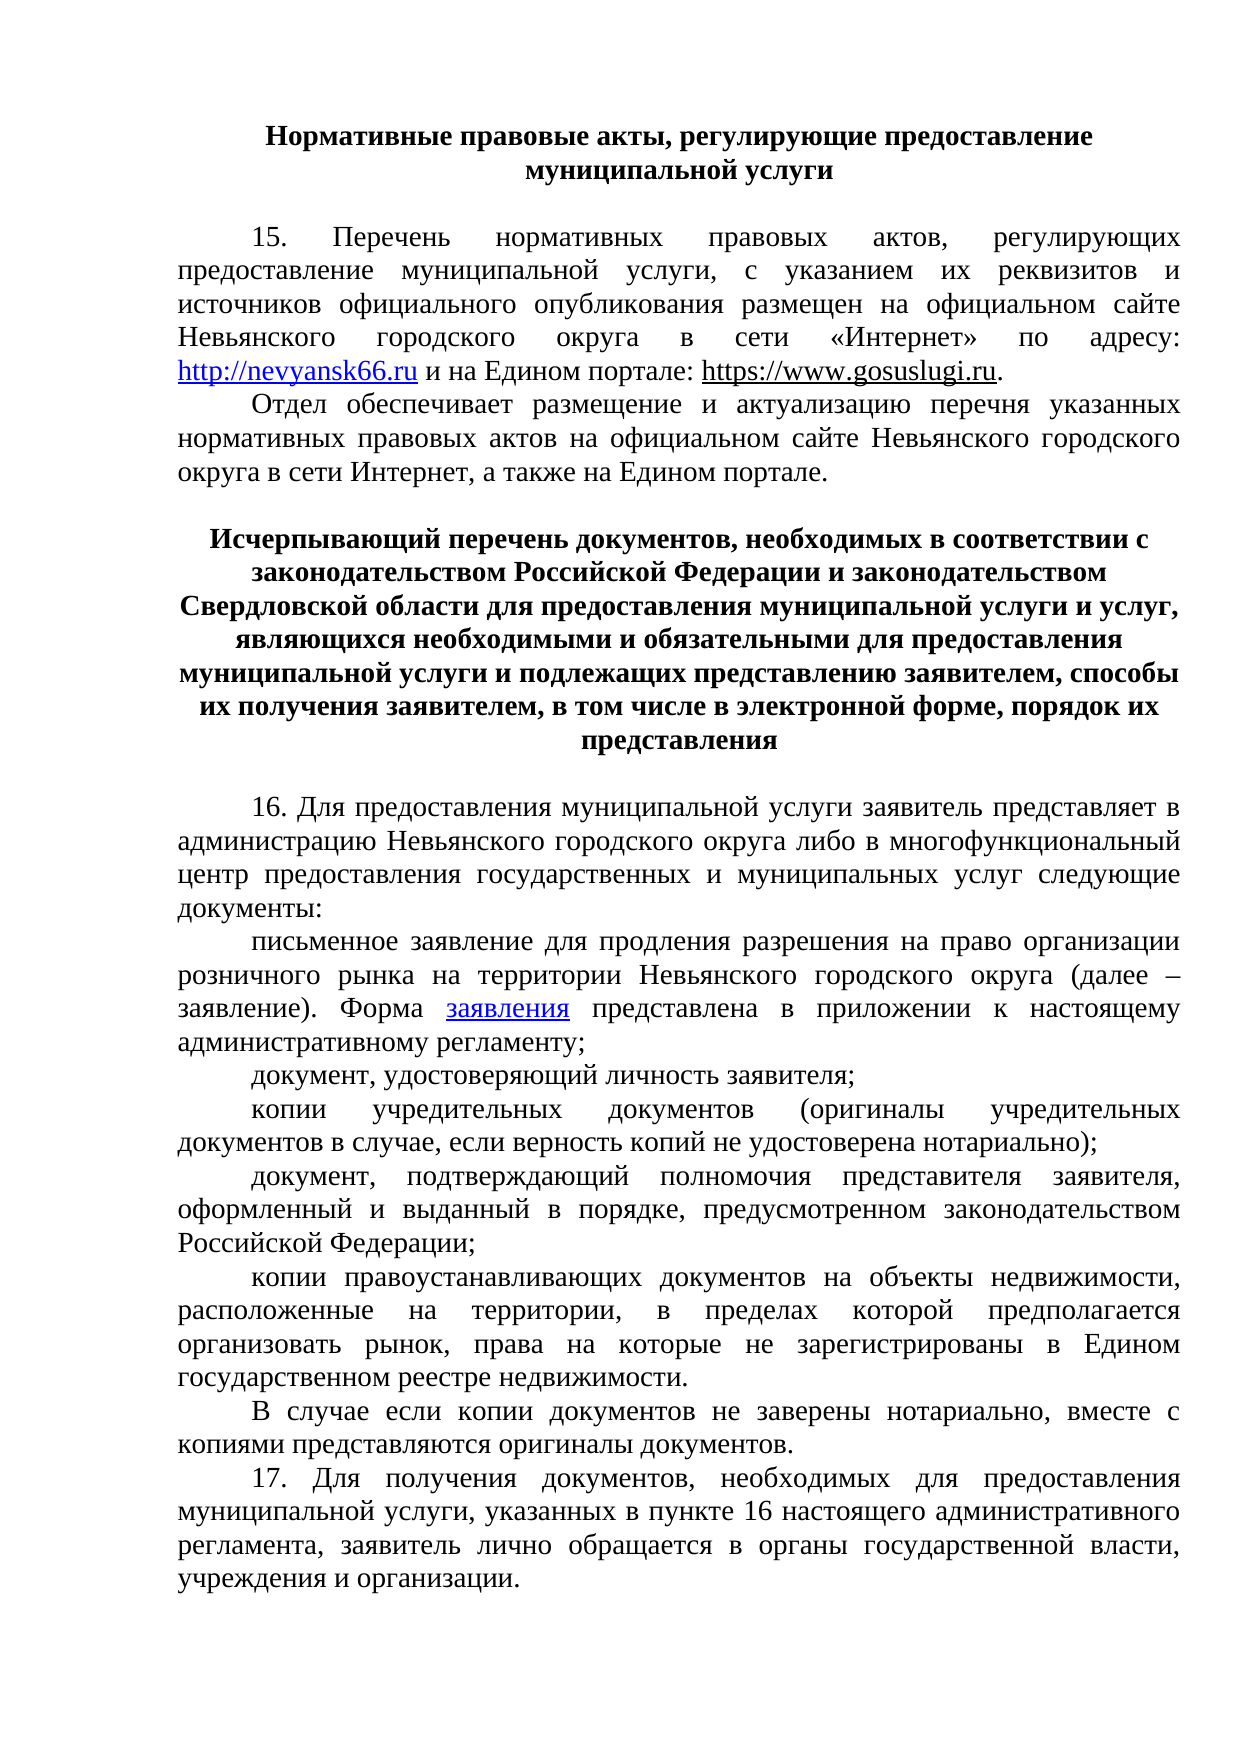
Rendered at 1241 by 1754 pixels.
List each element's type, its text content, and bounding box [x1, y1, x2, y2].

text Отдел обеспечивает размещение и актуализацию перечня указанных нормативных правовых актов на официальном сайте Невьянского городского округа в сети Интернет, а также на Едином портале. [177, 387, 1181, 487]
text 16. Для предоставления муниципальной услуги заявитель представляет в администрацию Невьянского городского округа либо в многофункциональный центр предоставления государственных и муниципальных услуг следующие документы: [177, 789, 1181, 923]
text 17. Для получения документов, необходимых для предоставления муниципальной услуги, указанных в пункте 16 настоящего административного регламента, заявитель лично обращается в органы государственной власти, учреждения и организации. [177, 1460, 1181, 1594]
text копии правоустанавливающих документов на объекты недвижимости, расположенные на территории, в пределах которой предполагается организовать рынок, права на которые не зарегистрированы в Едином государственном реестре недвижимости. [177, 1259, 1181, 1393]
text 15. Перечень нормативных правовых актов, регулирующих предоставление муниципальной услуги, с указанием их реквизитов и источников официального опубликования размещен на официальном сайте Невьянского городского округа в сети «Интернет» по адресу: http://nevyansk66.ru и на Едином портале: https://www.gosuslugi.ru. [177, 219, 1181, 387]
text В случае если копии документов не заверены нотариально, вместе с копиями представляются оригиналы документов. [177, 1393, 1181, 1460]
text Исчерпывающий перечень документов, необходимых в соответствии с законодательством Российской Федерации и законодательством Свердловской области для предоставления муниципальной услуги и услуг, являющихся необходимыми и обязательными для предоставления муниципальной услуги и подлежащих представлению заявителем, способы их получения заявителем, в том числе в электронной форме, порядок их представления [177, 521, 1181, 756]
text документ, подтверждающий полномочия представителя заявителя, оформленный и выданный в порядке, предусмотренном законодательством Российской Федерации; [177, 1158, 1181, 1259]
text письменное заявление для продления разрешения на право организации розничного рынка на территории Невьянского городского округа (далее – заявление). Форма заявления представлена в приложении к настоящему административному регламенту; [177, 923, 1181, 1057]
text документ, удостоверяющий личность заявителя; [177, 1057, 1181, 1091]
text копии учредительных документов (оригиналы учредительных документов в случае, если верность копий не удостоверена нотариально); [177, 1091, 1181, 1158]
text Нормативные правовые акты, регулирующие предоставление муниципальной услуги [177, 118, 1181, 185]
